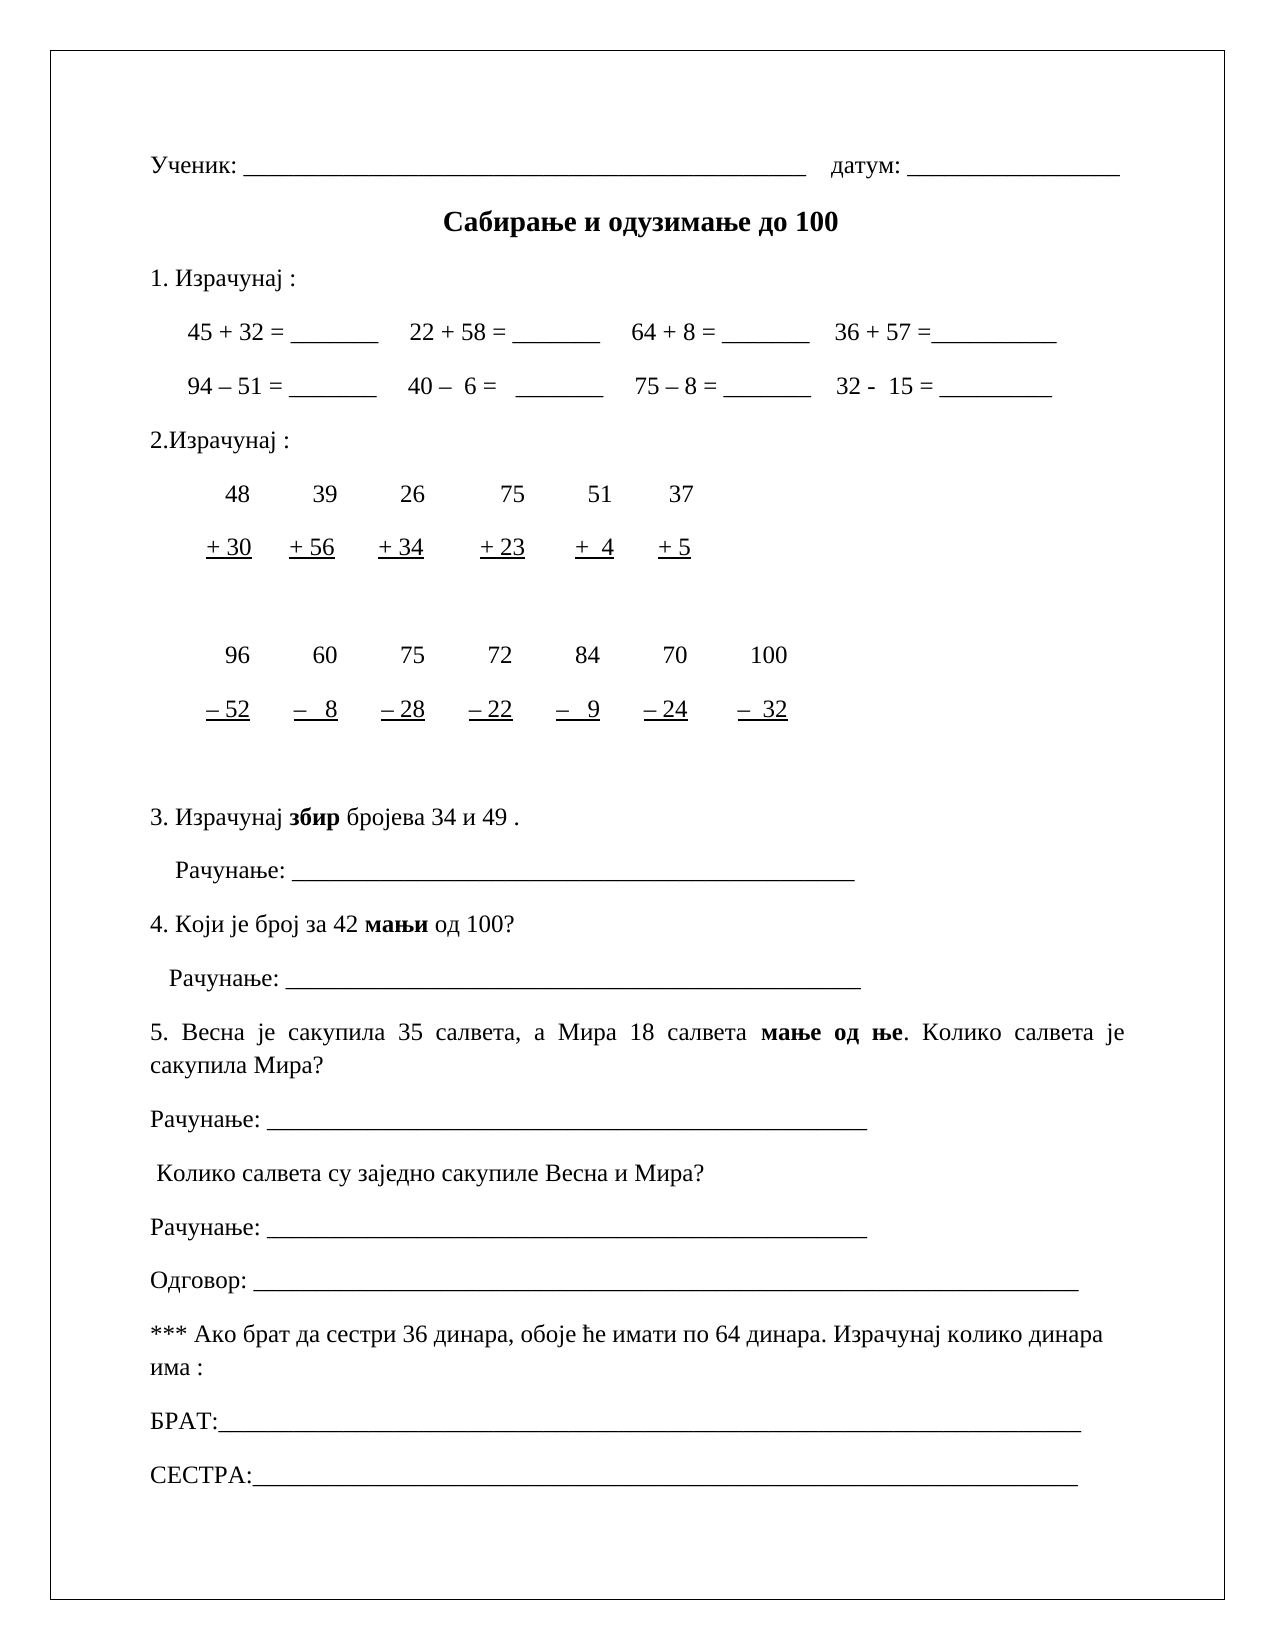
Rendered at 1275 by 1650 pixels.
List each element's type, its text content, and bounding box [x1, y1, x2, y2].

text СЕСТРА:__________________________________________________________________ [150, 1460, 1125, 1489]
text Рачунање: ______________________________________________ [150, 963, 1125, 992]
text – 52 – 8 – 28 – 22 – 9 – 24 – 32 [150, 694, 1125, 723]
text 48 39 26 75 51 37 [150, 479, 1125, 507]
text 5. Весна је сакупила 35 салвета, а Мира 18 салвета мање од ње. Колико салвета је сакупила Мира? [150, 1017, 1125, 1079]
text 1. Израчунај : [150, 263, 1125, 292]
text + 30 + 56 + 34 + 23 + 4 + 5 [150, 532, 1125, 561]
text Рачунање: ________________________________________________ [150, 1104, 1125, 1133]
text 4. Који је број за 42 мањи од 100? [150, 909, 1125, 938]
text Сабирање и одузимање дo 100 [150, 204, 1125, 237]
text Рачунање: _____________________________________________ [150, 856, 1125, 884]
text 45 + 32 = _______ 22 + 58 = _______ 64 + 8 = _______ 36 + 57 =__________ [150, 317, 1125, 346]
text 3. Израчунај збир бројева 34 и 49 . [150, 802, 1125, 831]
text Одговор: __________________________________________________________________ [150, 1266, 1125, 1294]
text 94 – 51 = _______ 40 – 6 = _______ 75 – 8 = _______ 32 - 15 = _________ [150, 371, 1125, 400]
text *** Ако брат да сестри 36 динара, обоје ће имати по 64 динара. Израчунај колико динара има : [150, 1319, 1125, 1381]
text Рачунање: ________________________________________________ [150, 1212, 1125, 1241]
text Колико салвета су заједно сакупиле Весна и Мира? [150, 1158, 1125, 1187]
text 96 60 75 72 84 70 100 [150, 640, 1125, 669]
text 2.Израчунај : [150, 425, 1125, 453]
text Ученик: _____________________________________________ датум: _________________ [150, 150, 1125, 179]
text БРАТ:_____________________________________________________________________ [150, 1406, 1125, 1435]
